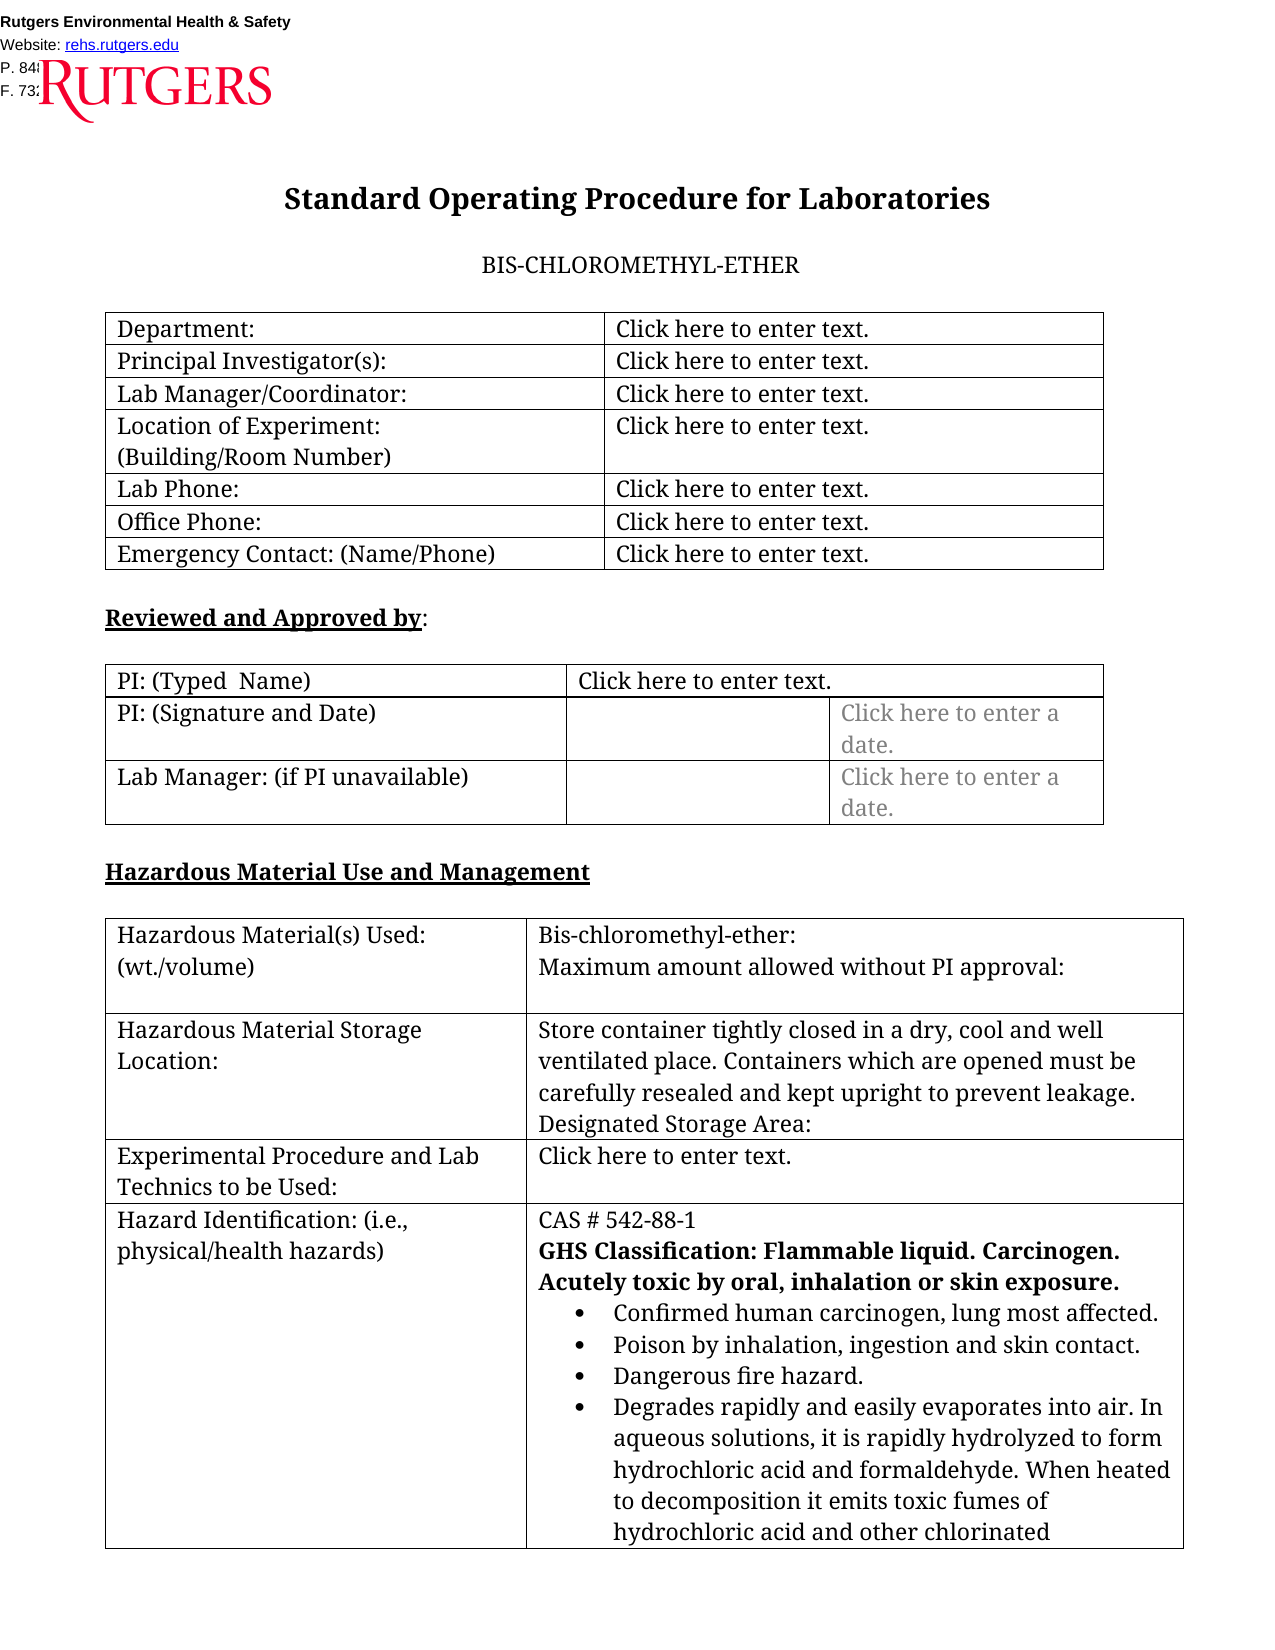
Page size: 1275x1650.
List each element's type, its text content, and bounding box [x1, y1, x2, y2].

picture [38, 60, 271, 123]
table_header Department: [106, 313, 604, 344]
table_header Hazardous Material(s) Used: (wt./volume) [106, 919, 526, 1013]
text Reviewed and Approved by: [105, 602, 1170, 633]
table_cell Principal Investigator(s): [106, 345, 604, 377]
table_cell Lab Manager: (if PI unavailable) [106, 761, 566, 823]
table_cell Lab Phone: [106, 474, 604, 505]
table_cell Hazardous Material Storage Location: [106, 1014, 526, 1139]
text Hazardous Material Use and Management [105, 856, 1170, 887]
table_cell [567, 698, 829, 760]
table_cell Office Phone: [106, 506, 604, 537]
table_cell Experimental Procedure and Lab Technics to be Used: [106, 1140, 526, 1203]
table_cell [527, 1204, 1183, 1547]
table_cell [567, 761, 829, 823]
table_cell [106, 1204, 526, 1547]
table_cell Lab Manager/Coordinator: [106, 378, 604, 409]
table_cell Emergency Contact: (Name/Phone) [106, 538, 604, 569]
table_cell PI: (Signature and Date) [106, 698, 566, 760]
text Standard Operating Procedure for Laboratories [105, 178, 1170, 218]
table_header PI: (Typed Name) [106, 665, 566, 696]
table_cell Location of Experiment: (Building/Room Number) [106, 410, 604, 472]
